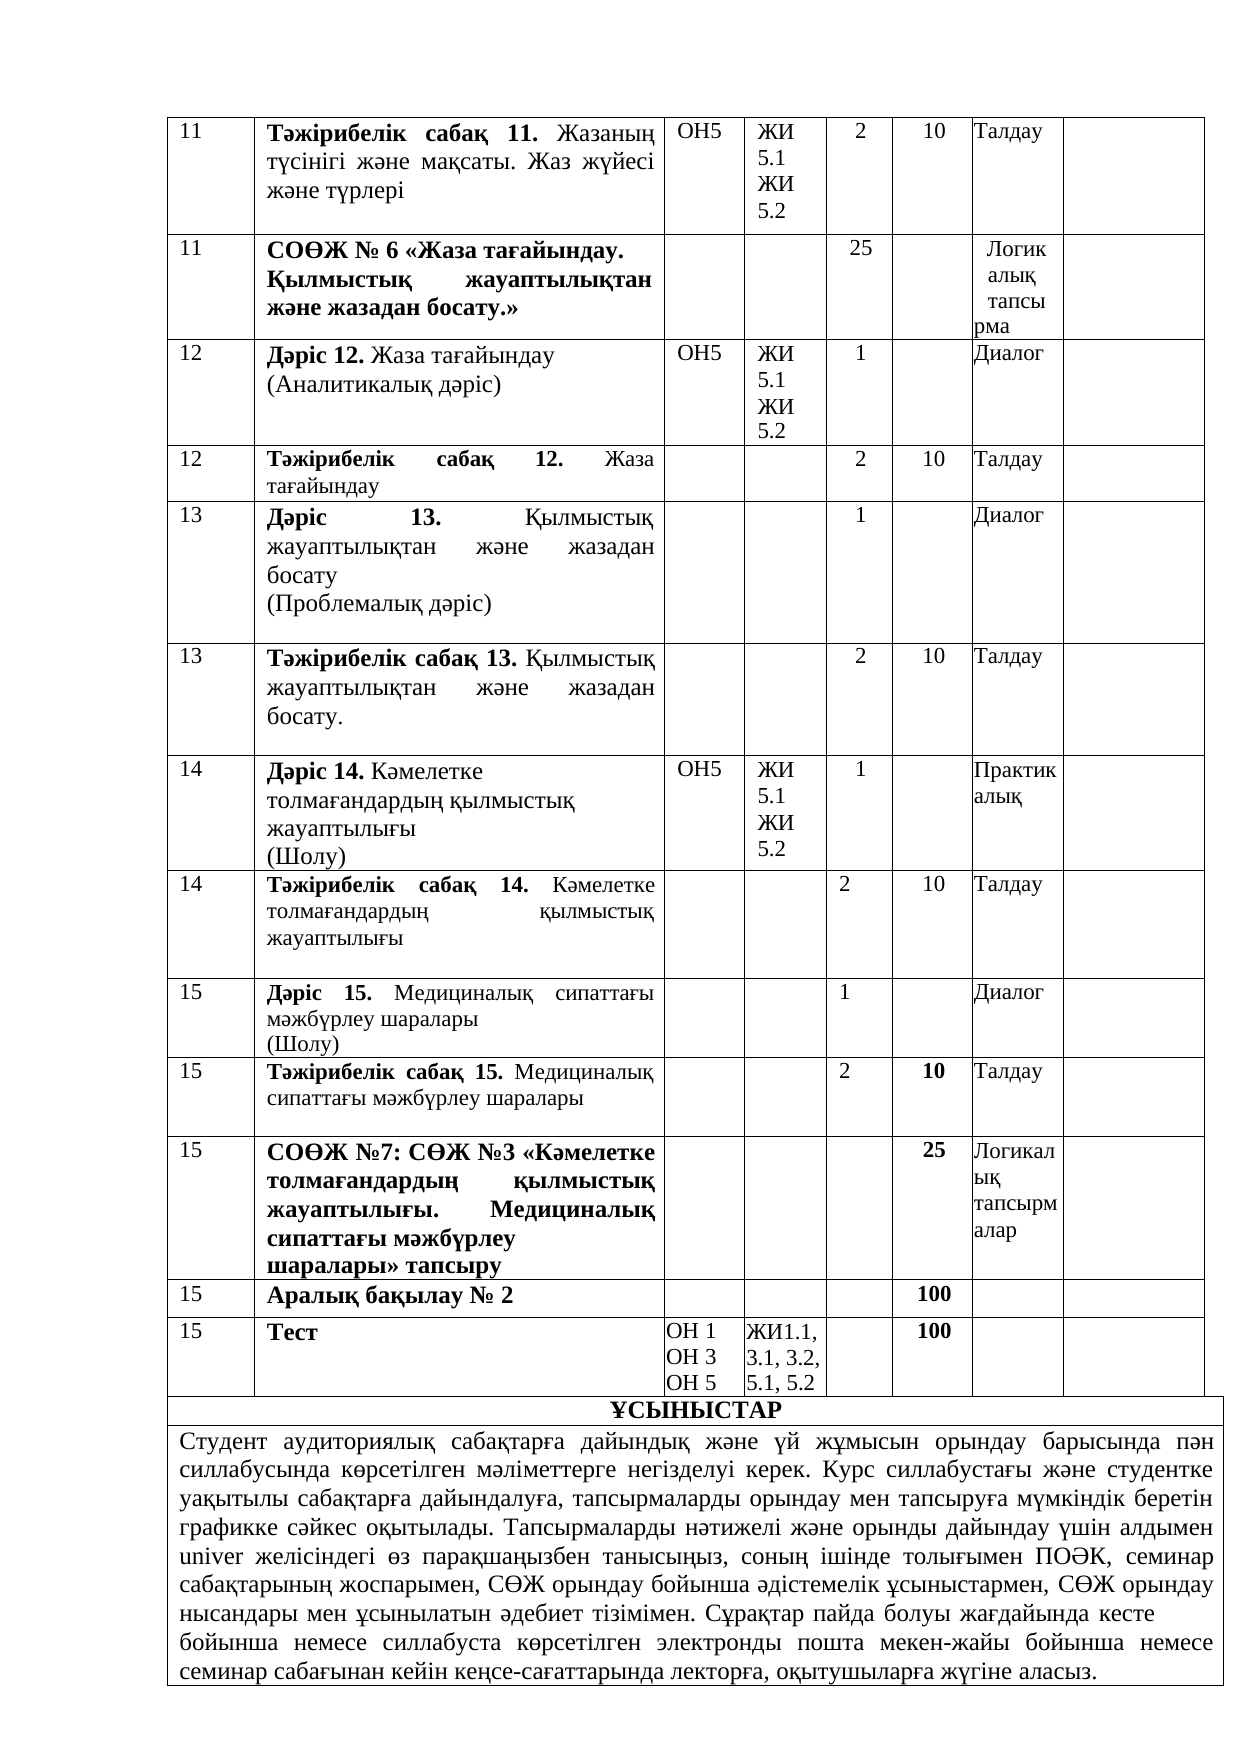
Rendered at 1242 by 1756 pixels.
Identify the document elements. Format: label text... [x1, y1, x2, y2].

table_cell СОӨЖ № 6 «Жаза тағайындау. Қылмыстық жауаптылықтан және жазадан босату.» [255, 235, 664, 339]
table_cell ЖИ 5.1 ЖИ 5.2 [745, 756, 826, 870]
table_cell [827, 1280, 892, 1317]
table_cell Тәжірибелік сабақ 12. Жаза тағайындау [255, 446, 664, 501]
table_cell [665, 644, 744, 755]
table_cell 2 [827, 1058, 892, 1136]
table_cell [745, 644, 826, 755]
table_cell 12 [168, 340, 254, 444]
table_cell [893, 979, 972, 1057]
table_cell 10 [893, 644, 972, 755]
table_cell [745, 502, 826, 642]
table_cell 1 [827, 979, 892, 1057]
table_cell Диалог [973, 502, 1063, 642]
table_cell [893, 756, 972, 870]
table_cell [893, 340, 972, 444]
table_cell [1064, 756, 1204, 870]
table_cell [1064, 1318, 1204, 1396]
table_cell [665, 1058, 744, 1136]
table_cell Дәріс 14. Кәмелетке толмағандардың қылмыстық жауаптылығы (Шолу) [255, 756, 664, 870]
table_cell [893, 235, 972, 339]
table_cell 15 [168, 1280, 254, 1317]
table_cell [665, 871, 744, 978]
table_cell 1 [827, 502, 892, 642]
table_cell Студент аудиториялық сабақтарға дайындық және үй жұмысын орындау барысында пән силлабусында көрсетілген мәліметтерге негізделуі керек. Курс силлабустағы және студентке уақытылы сабақтарға дайындалуға, тапсырмаларды орындау мен тапсыруға мүмкіндік беретін графикке сәйкес оқытылады. Тапсырмаларды нәтижелі және орынды дайындау үшін алдымен univer желісіндегі өз парақшаңызбен танысыңыз, соның ішінде толығымен ПОӘК, семинар сабақтарының жоспарымен, СӨЖ орындау бойынша әдістемелік ұсыныстармен, СӨЖ орындау нысандары мен ұсынылатын әдебиет тізімімен. Сұрақтар пайда болуы жағдайында кесте бойынша немесе силлабуста көрсетілген электронды пошта мекен-жайы бойынша немесе семинар сабағынан кейін кеңсе-сағаттарында лекторға, оқытушыларға жүгіне аласыз. [168, 1426, 1223, 1684]
table_cell СОӨЖ №7: СӨЖ №3 «Кәмелетке толмағандардың қылмыстық жауаптылығы. Медициналық сипаттағы мәжбүрлеу шаралары» тапсыру [255, 1137, 664, 1279]
table_cell [665, 1280, 744, 1317]
table_header [1064, 118, 1204, 234]
table_cell Тәжірибелік сабақ 14. Кәмелетке толмағандардың қылмыстық жауаптылығы [255, 871, 664, 978]
table_cell [745, 871, 826, 978]
table_cell [665, 446, 744, 501]
table_header [1205, 117, 1223, 1396]
table_cell 25 [893, 1137, 972, 1279]
table_header ЖИ 5.1 ЖИ 5.2 [745, 118, 826, 234]
table_cell Дәріс 12. Жаза тағайындау (Аналитикалық дәріс) [255, 340, 664, 444]
table_cell 10 [893, 871, 972, 978]
table_cell 100 [893, 1318, 972, 1396]
table_cell [1064, 871, 1204, 978]
table_cell [745, 979, 826, 1057]
table_cell 2 [827, 871, 892, 978]
table_cell 10 [893, 1058, 972, 1136]
table_cell [745, 446, 826, 501]
table_cell 15 [168, 1318, 254, 1396]
table_cell 1 [827, 756, 892, 870]
table_header Талдау [973, 118, 1063, 234]
table_cell 2 [827, 644, 892, 755]
table_cell [665, 979, 744, 1057]
table_cell Аралық бақылау № 2 [255, 1280, 664, 1317]
table_cell 10 [893, 446, 972, 501]
table_cell ҰСЫНЫСТАР [168, 1397, 1223, 1425]
table_cell 14 [168, 871, 254, 978]
table_cell 13 [168, 502, 254, 642]
table_cell [973, 1318, 1063, 1396]
table_header ОН5 [665, 118, 744, 234]
table_header Тәжірибелік сабақ 11. Жазаның түсінігі және мақсаты. Жаз жүйесі және түрлері [255, 118, 664, 234]
table_cell Тест [255, 1318, 664, 1396]
table_cell 15 [168, 1058, 254, 1136]
table_cell Диалог [973, 979, 1063, 1057]
table_cell 11 [168, 235, 254, 339]
table_cell [745, 1137, 826, 1279]
table_cell [665, 1137, 744, 1279]
table_cell ЖИ1.1, 3.1, 3.2, 5.1, 5.2 [745, 1318, 826, 1396]
table_cell [1064, 446, 1204, 501]
table_cell 14 [168, 756, 254, 870]
table_cell ОН5 [665, 340, 744, 444]
table_cell Тәжірибелік сабақ 15. Медициналық сипаттағы мәжбүрлеу шаралары [255, 1058, 664, 1136]
table_cell 13 [168, 644, 254, 755]
table_cell [1064, 644, 1204, 755]
table_cell Логик алық тапсы рма [973, 235, 1063, 339]
table_cell [893, 502, 972, 642]
table_cell 2 [827, 446, 892, 501]
table_cell [1064, 340, 1204, 444]
table_cell ОН 1 ОН 3 ОН 5 [665, 1318, 744, 1396]
table_cell Талдау [973, 1058, 1063, 1136]
table_cell Талдау [973, 644, 1063, 755]
table_cell 100 [893, 1280, 972, 1317]
table_cell [827, 1137, 892, 1279]
table_cell [1064, 235, 1204, 339]
table_cell [745, 235, 826, 339]
table_cell [1064, 1137, 1204, 1279]
table_cell Дәріс 15. Медициналық сипаттағы мәжбүрлеу шаралары (Шолу) [255, 979, 664, 1057]
table_cell ОН5 [665, 756, 744, 870]
table_cell [1064, 979, 1204, 1057]
table_cell [1064, 1058, 1204, 1136]
table_cell Логикал ық тапсырм алар [973, 1137, 1063, 1279]
table_cell [665, 235, 744, 339]
table_cell [745, 1058, 826, 1136]
table_cell [827, 1318, 892, 1396]
table_cell 1 [827, 340, 892, 444]
table_cell 25 [827, 235, 892, 339]
table_cell [1064, 502, 1204, 642]
table_cell Талдау [973, 871, 1063, 978]
table_header 10 [893, 118, 972, 234]
table_cell Дәріс 13. Қылмыстық жауаптылықтан және жазадан босату (Проблемалық дәріс) [255, 502, 664, 642]
table_cell 15 [168, 979, 254, 1057]
table_cell Тәжірибелік сабақ 13. Қылмыстық жауаптылықтан және жазадан босату. [255, 644, 664, 755]
table_cell 15 [168, 1137, 254, 1279]
table_cell [665, 502, 744, 642]
table_cell ЖИ 5.1 ЖИ 5.2 [745, 340, 826, 444]
table_header 11 [168, 118, 254, 234]
table_cell Диалог [973, 340, 1063, 444]
table_cell [745, 1280, 826, 1317]
table_cell 12 [168, 446, 254, 501]
table_header 2 [827, 118, 892, 234]
table_cell Практик алық [973, 756, 1063, 870]
table_cell Талдау [973, 446, 1063, 501]
table_cell [973, 1280, 1063, 1317]
table_cell [1064, 1280, 1204, 1317]
